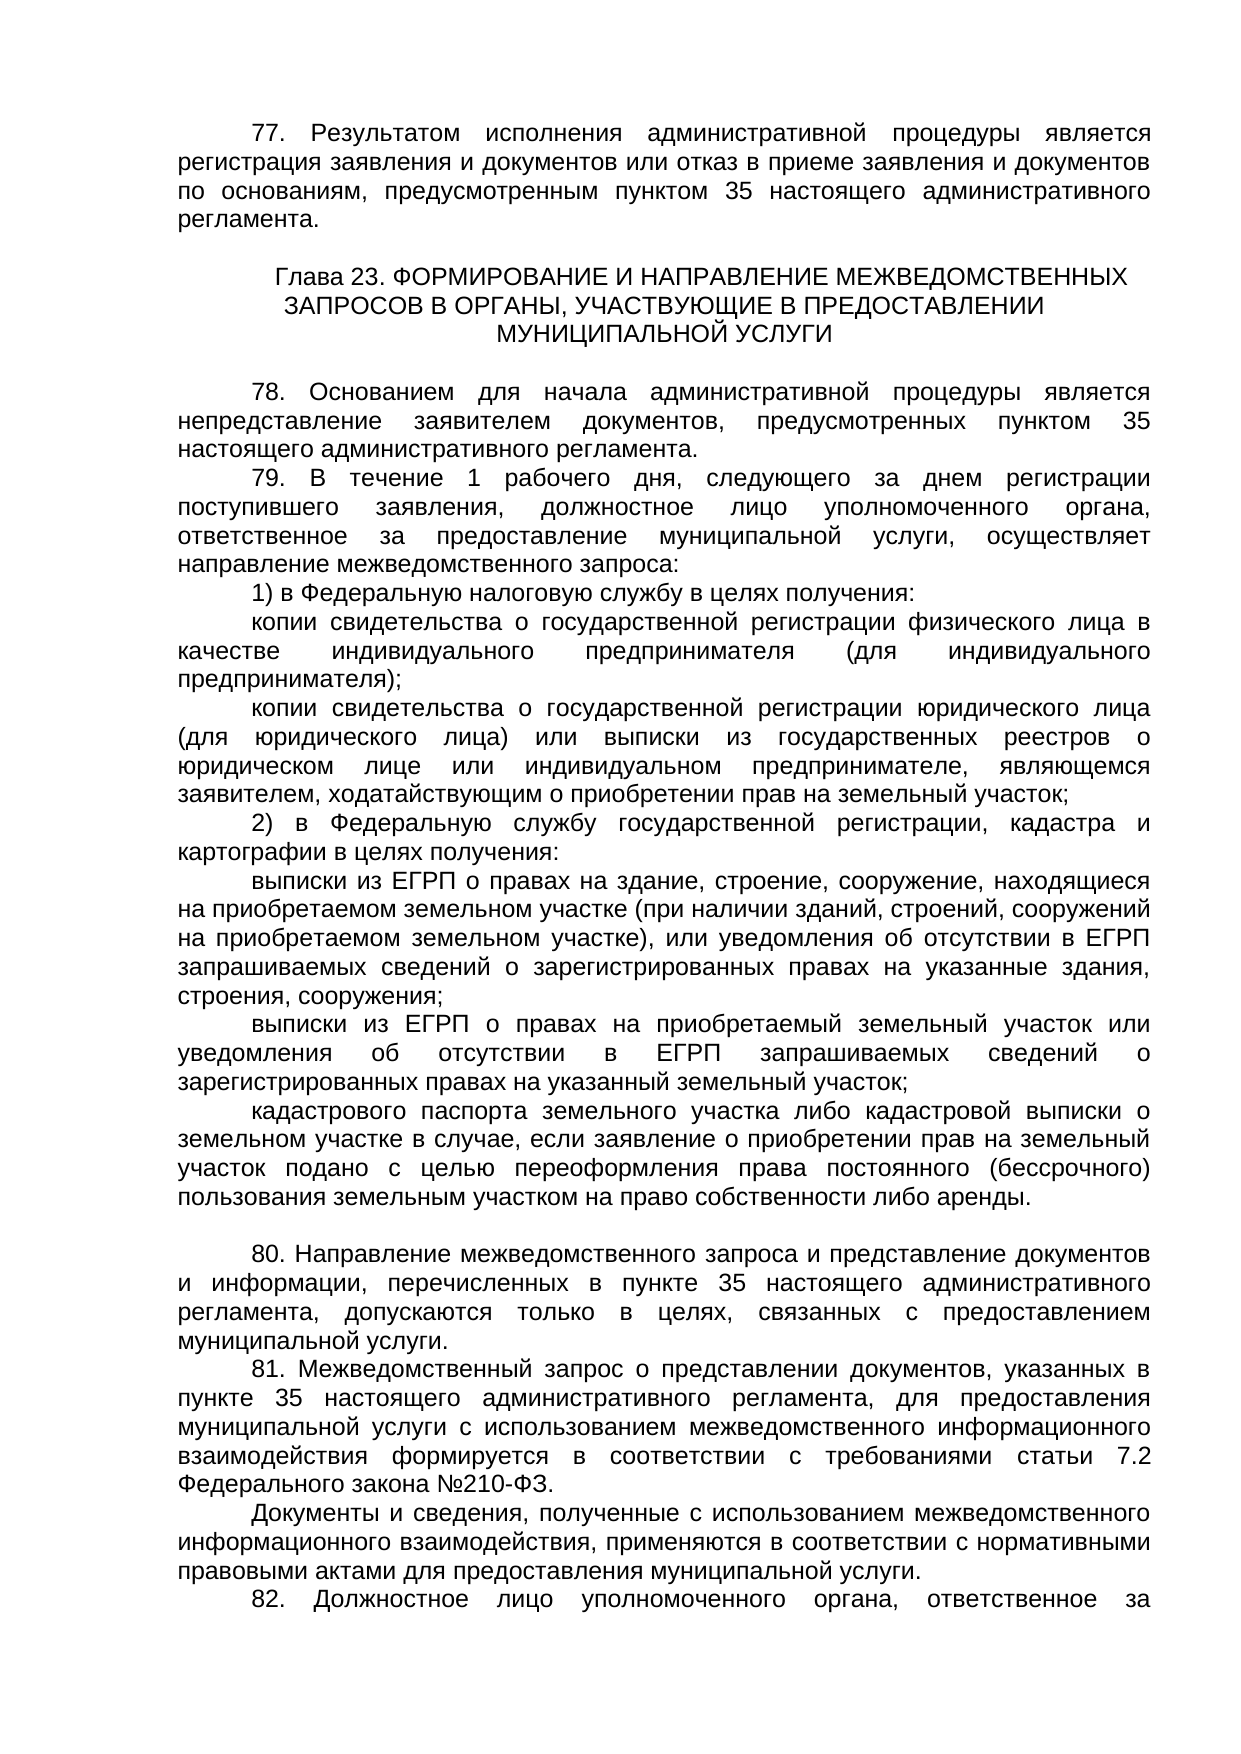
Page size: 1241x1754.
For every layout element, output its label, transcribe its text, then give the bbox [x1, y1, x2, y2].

text кадастрового паспорта земельного участка либо кадастровой выписки о земельном участке в случае, если заявление о приобретении прав на земельный участок подано с целью переоформления права постоянного (бессрочного) пользования земельным участком на право собственности либо аренды. [177, 1096, 1152, 1211]
text 79. В течение 1 рабочего дня, следующего за днем регистрации поступившего заявления, должностное лицо уполномоченного органа, ответственное за предоставление муниципальной услуги, осуществляет направление межведомственного запроса: [177, 463, 1152, 578]
text Документы и сведения, полученные с использованием межведомственного информационного взаимодействия, применяются в соответствии с нормативными правовыми актами для предоставления муниципальной услуги. [177, 1498, 1152, 1584]
text 81. Межведомственный запрос о представлении документов, указанных в пункте 35 настоящего административного регламента, для предоставления муниципальной услуги с использованием межведомственного информационного взаимодействия формируется в соответствии с требованиями статьи 7.2 Федерального закона №210-ФЗ. [177, 1354, 1152, 1498]
text 77. Результатом исполнения административной процедуры является регистрация заявления и документов или отказ в приеме заявления и документов по основаниям, предусмотренным пунктом 35 настоящего административного регламента. [177, 118, 1152, 233]
text копии свидетельства о государственной регистрации юридического лица (для юридического лица) или выписки из государственных реестров о юридическом лице или индивидуальном предпринимателе, являющемся заявителем, ходатайствующим о приобретении прав на земельный участок; [177, 693, 1152, 808]
text 78. Основанием для начала административной процедуры является непредставление заявителем документов, предусмотренных пунктом 35 настоящего административного регламента. [177, 377, 1152, 463]
text 80. Направление межведомственного запроса и представление документов и информации, перечисленных в пункте 35 настоящего административного регламента, допускаются только в целях, связанных с предоставлением муниципальной услуги. [177, 1239, 1152, 1354]
text копии свидетельства о государственной регистрации физического лица в качестве индивидуального предпринимателя (для индивидуального предпринимателя); [177, 607, 1152, 693]
text выписки из ЕГРП о правах на приобретаемый земельный участок или уведомления об отсутствии в ЕГРП запрашиваемых сведений о зарегистрированных правах на указанный земельный участок; [177, 1009, 1152, 1096]
text 1) в Федеральную налоговую службу в целях получения: [177, 578, 1152, 607]
text выписки из ЕГРП о правах на здание, строение, сооружение, находящиеся на приобретаемом земельном участке (при наличии зданий, строений, сооружений на приобретаемом земельном участке), или уведомления об отсутствии в ЕГРП запрашиваемых сведений о зарегистрированных правах на указанные здания, строения, сооружения; [177, 866, 1152, 1009]
text 2) в Федеральную службу государственной регистрации, кадастра и картографии в целях получения: [177, 808, 1152, 866]
text Глава 23. Формирование и направление межведомственных запросов В ОРГАНЫ, УЧАСТВУЮЩИЕ В ПРЕДОСТАВЛЕНИИ МУНИЦИПАЛЬНОЙ УСЛУГИ [177, 262, 1152, 348]
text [177, 1584, 1152, 1613]
